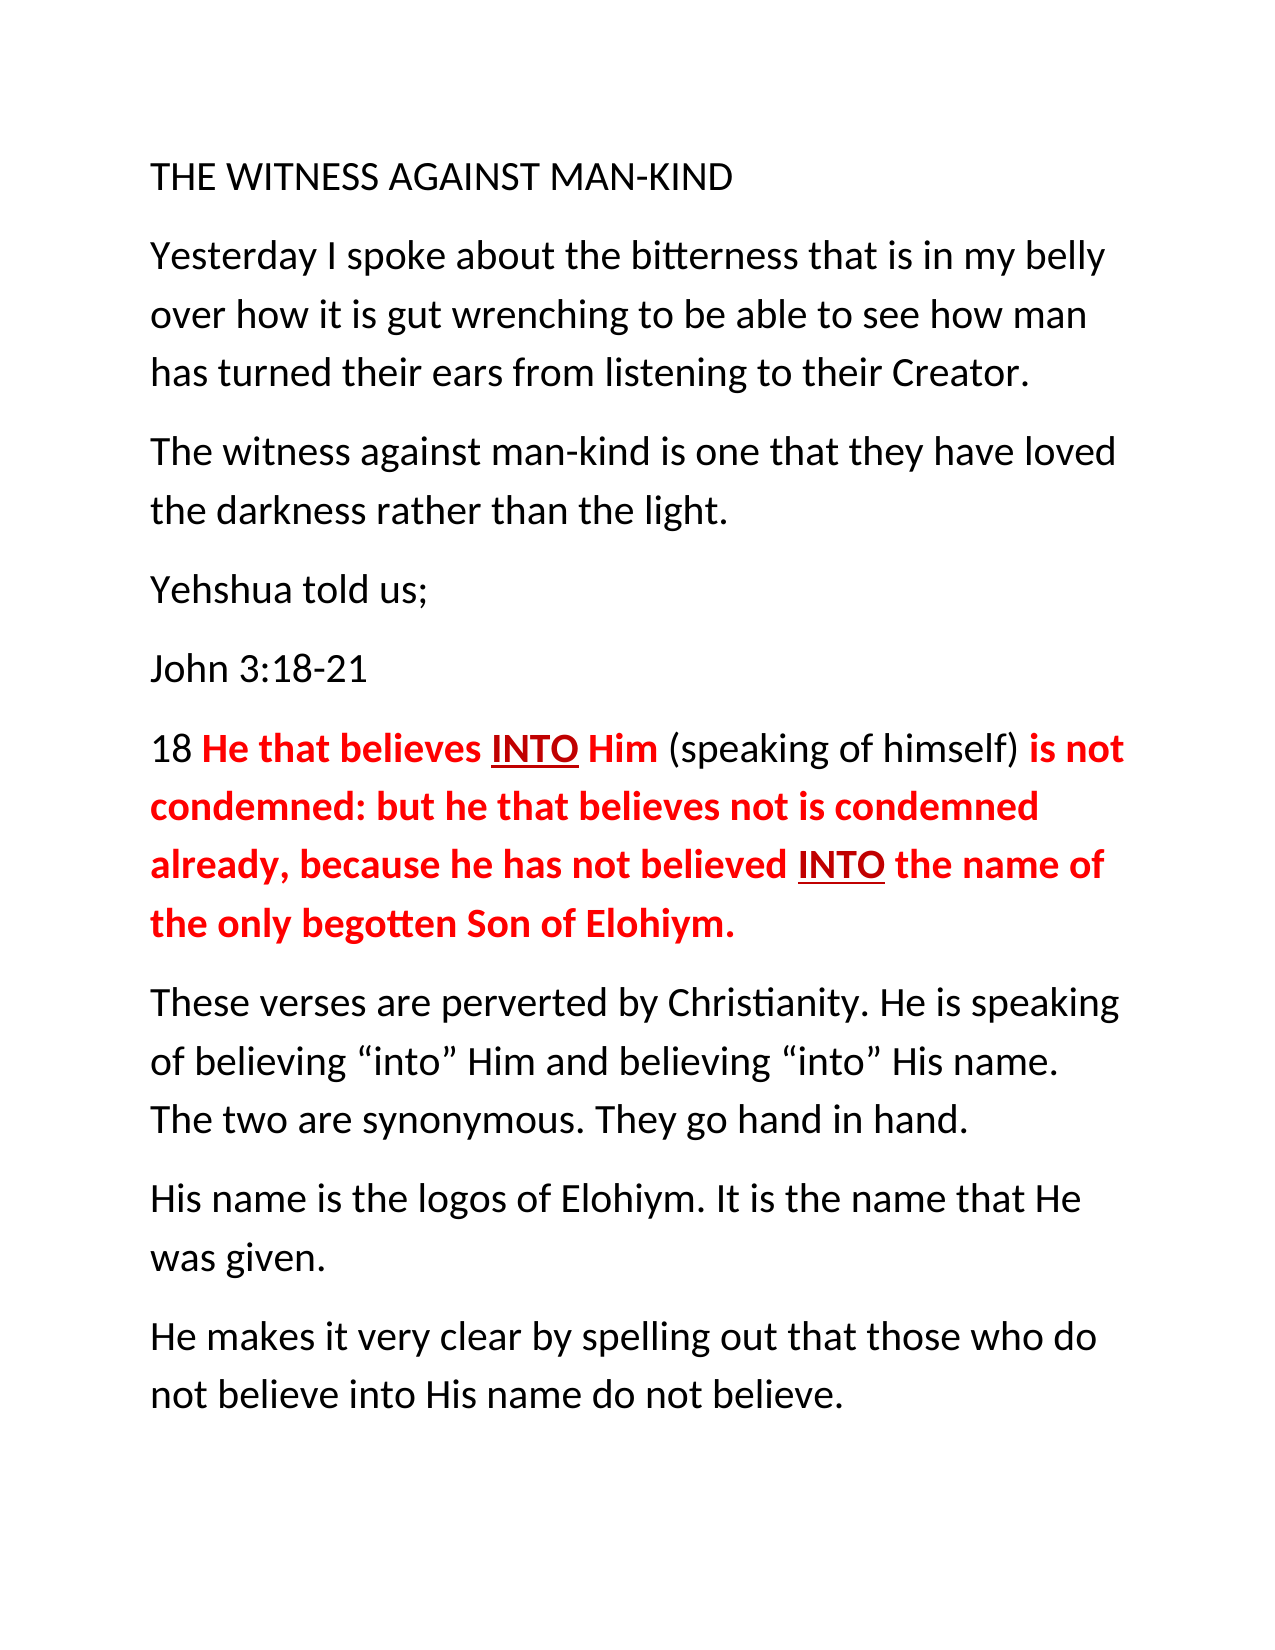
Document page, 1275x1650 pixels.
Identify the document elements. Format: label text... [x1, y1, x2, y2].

text These verses are perverted by Christianity. He is speaking of believing “into” Him and believing “into” His name. The two are synonymous. They go hand in hand. [150, 976, 1125, 1144]
text He makes it very clear by spelling out that those who do not believe into His name do not believe. [150, 1310, 1125, 1419]
text John 3:18-21 [150, 642, 1125, 693]
text 18 He that believes INTO Him (speaking of himself) is not condemned: but he that believes not is condemned already, because he has not believed INTO the name of the only begotten Son of Elohiym. [150, 722, 1125, 948]
text THE WITNESS AGAINST MAN-KIND [150, 150, 1125, 201]
text Yehshua told us; [150, 563, 1125, 614]
text Yesterday I spoke about the bitterness that is in my belly over how it is gut wrenching to be able to see how man has turned their ears from listening to their Creator. [150, 229, 1125, 397]
text The witness against man-kind is one that they have loved the darkness rather than the light. [150, 425, 1125, 535]
text His name is the logos of Elohiym. It is the name that He was given. [150, 1172, 1125, 1282]
